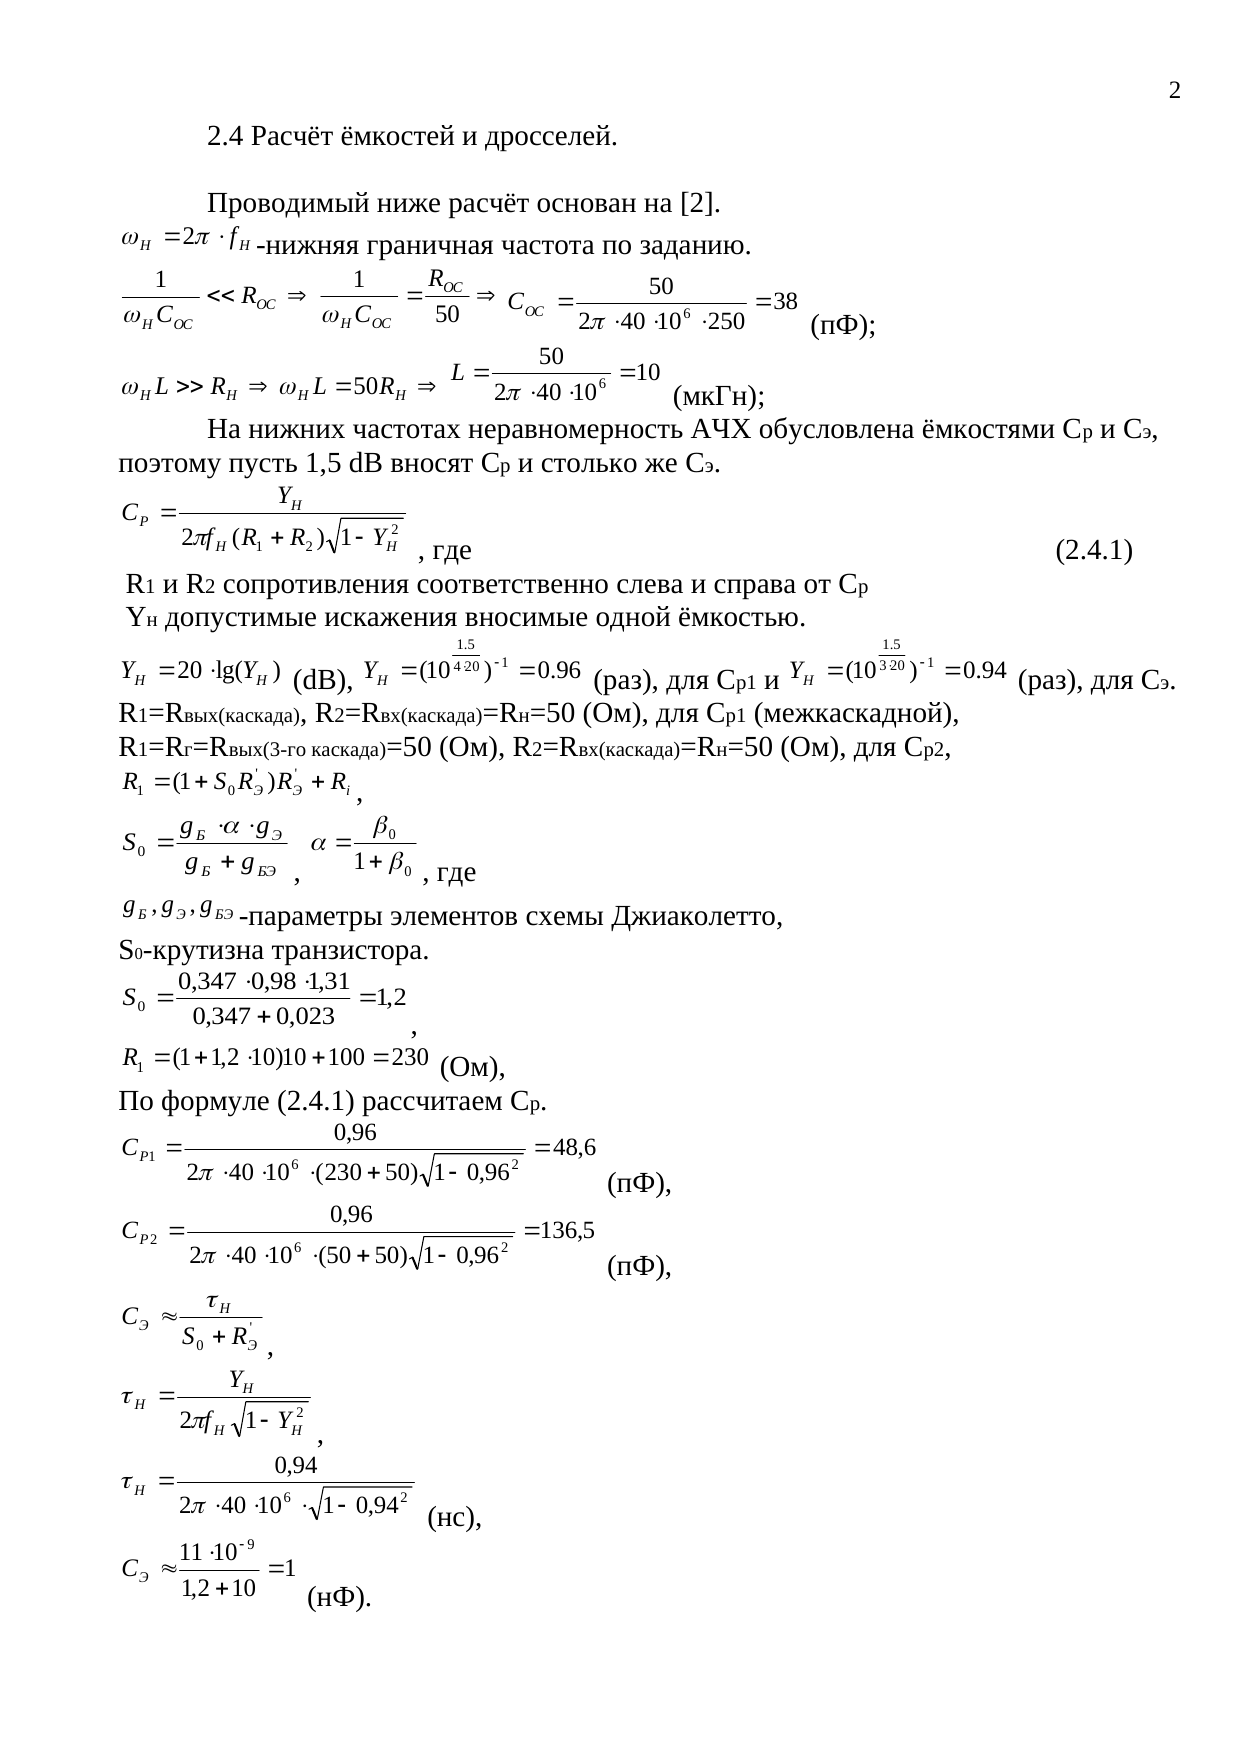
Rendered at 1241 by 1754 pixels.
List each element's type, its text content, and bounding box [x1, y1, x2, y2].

text (Ом), [118, 1040, 1181, 1083]
text (пФ); [118, 261, 1181, 341]
text (нс), [118, 1449, 1181, 1532]
text S0-крутизна транзистора. [118, 932, 1181, 965]
text Yн допустимые искажения вносимые одной ёмкостью. [118, 599, 1181, 633]
text , [118, 965, 1181, 1040]
text , [118, 1282, 1181, 1362]
text 2.4 Расчёт ёмкостей и дросселей. [118, 118, 1181, 152]
text , , где [118, 808, 1181, 888]
text R1=Rвых(каскада), R2=Rвх(каскада)=Rн=50 (Ом), для Ср1 (межкаскадной), [118, 696, 1181, 729]
text -параметры элементов схемы Джиаколетто, [118, 888, 1181, 932]
text (пФ), [118, 1116, 1181, 1199]
text R1 и R2 сопротивления соответственно слева и справа от Ср [118, 566, 1181, 599]
text , [118, 763, 1181, 808]
text По формуле (2.4.1) рассчитаем Ср. [118, 1083, 1181, 1116]
text -нижняя граничная частота по заданию. [118, 219, 1181, 261]
text (dB), (раз), для Ср1 и (раз), для Сэ. [118, 633, 1181, 696]
text (мкГн); [118, 341, 1181, 411]
text (пФ), [118, 1199, 1181, 1282]
text R1=Rг=Rвых(3-го каскада)=50 (Ом), R2=Rвх(каскада)=Rн=50 (Ом), для Ср2, [118, 729, 1181, 763]
text , где (2.4.1) [118, 478, 1181, 566]
text , [118, 1362, 1181, 1449]
text (нФ). [118, 1532, 1181, 1612]
text Проводимый ниже расчёт основан на [2]. [118, 185, 1181, 219]
text На нижних частотах неравномерность АЧХ обусловлена ёмкостями Ср и Сэ, поэтому пусть 1,5 dB вносят Ср и столько же Сэ. [118, 411, 1181, 478]
